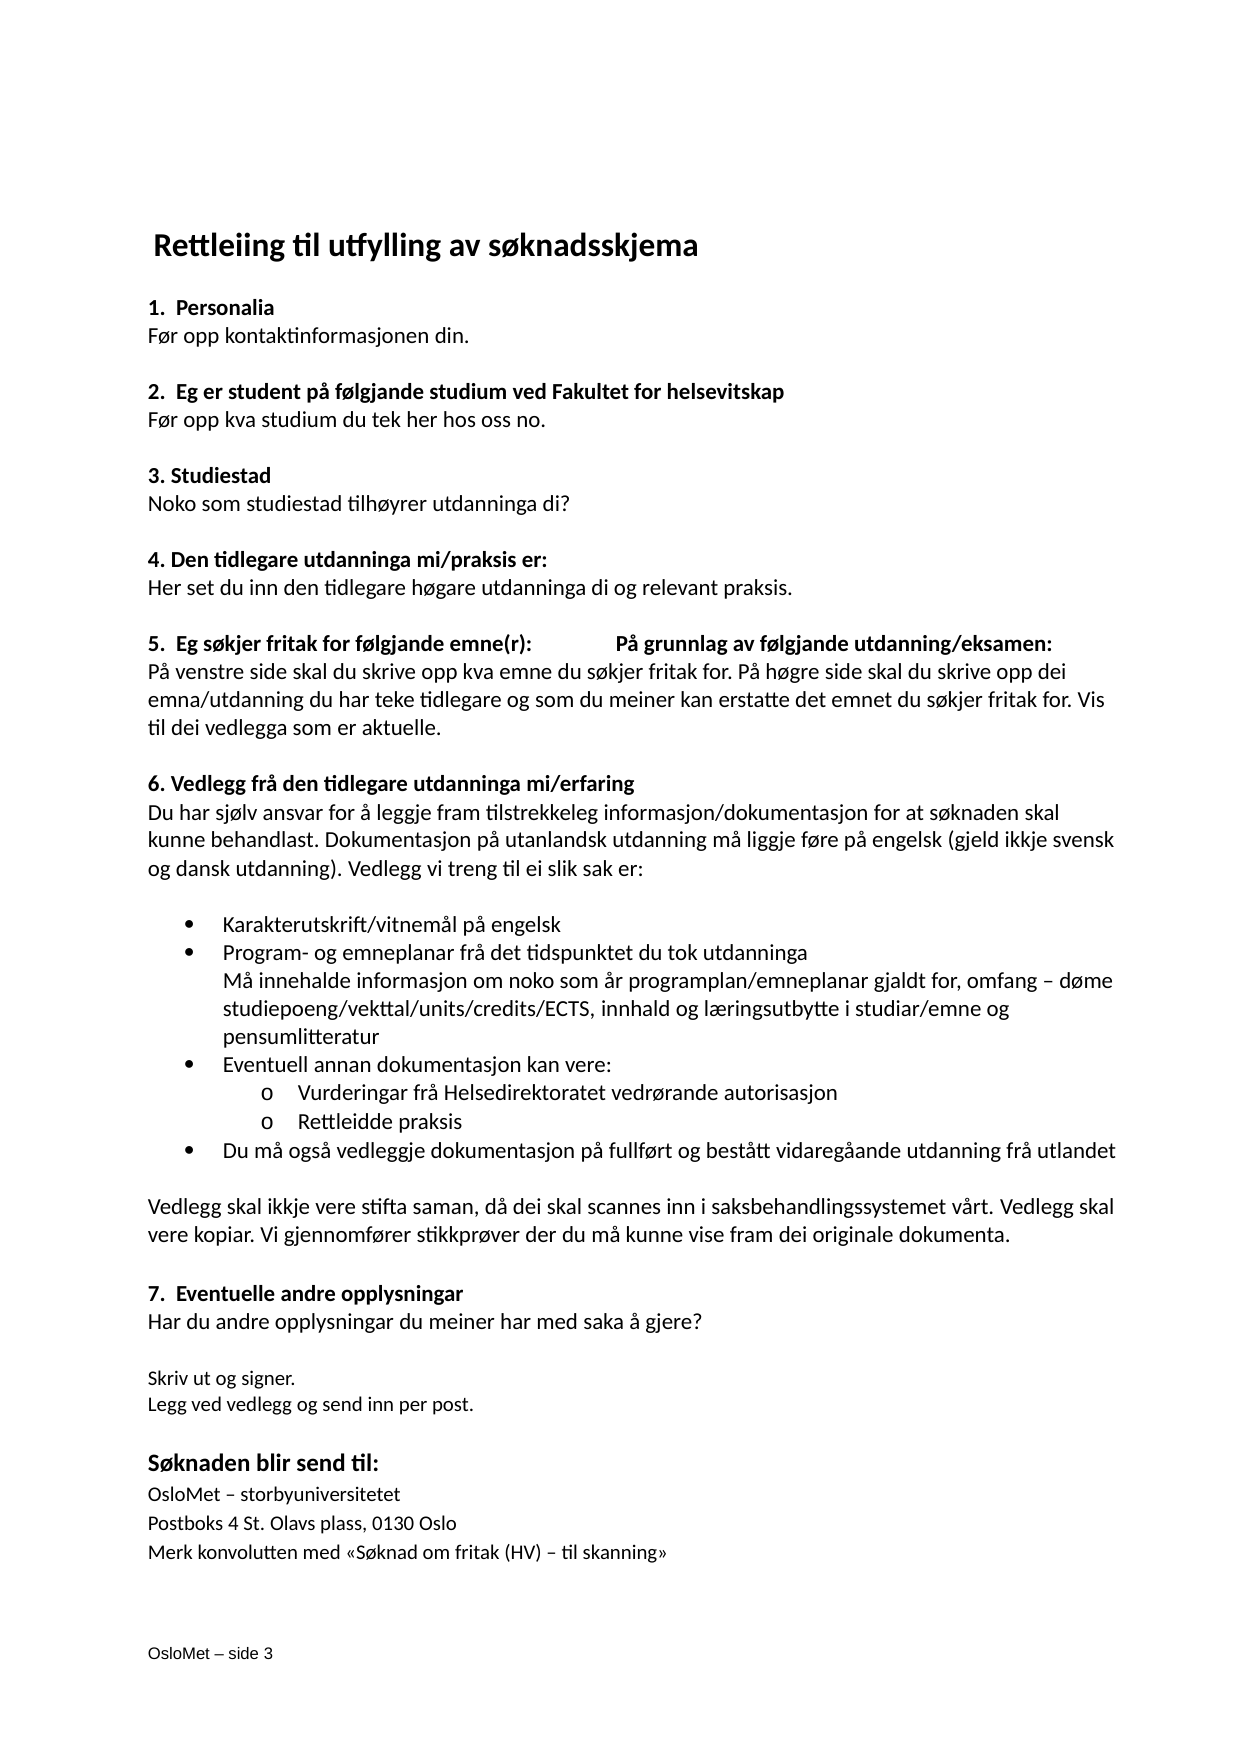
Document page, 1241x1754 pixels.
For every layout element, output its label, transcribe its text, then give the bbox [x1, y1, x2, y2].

text Før opp kontaktinformasjonen din. [148, 321, 1122, 349]
list Rettleidde praksis [260, 1107, 1122, 1136]
text Må innehalde informasjon om noko som år programplan/emneplanar gjaldt for, omfang – døme studiepoeng/vekttal/units/credits/ECTS, innhald og læringsutbytte i studiar/emne og pensumlitteratur [223, 966, 1122, 1050]
text Merk konvolutten med «Søknad om fritak (HV) – til skanning» [148, 1536, 1122, 1565]
list Du må også vedleggje dokumentasjon på fullført og bestått vidaregåande utdanning frå utlandet [185, 1136, 1122, 1164]
subtitle 5. Eg søkjer fritak for følgjande emne(r): På grunnlag av følgjande utdanning/eksamen: [148, 629, 1122, 657]
text Før opp kva studium du tek her hos oss no. [148, 405, 1122, 433]
subtitle 3. Studiestad [148, 461, 1122, 489]
text Noko som studiestad tilhøyrer utdanninga di? [148, 489, 1122, 517]
text Legg ved vedlegg og send inn per post. [148, 1391, 1122, 1416]
text Du har sjølv ansvar for å leggje fram tilstrekkeleg informasjon/dokumentasjon for at søknaden skal kunne behandlast. Dokumentasjon på utanlandsk utdanning må liggje føre på engelsk (gjeld ikkje svensk og dansk utdanning). Vedlegg vi treng til ei slik sak er: [148, 798, 1122, 882]
text Postboks 4 St. Olavs plass, 0130 Oslo [148, 1506, 1122, 1536]
text Vedlegg skal ikkje vere stifta saman, då dei skal scannes inn i saksbehandlingssystemet vårt. Vedlegg skal vere kopiar. Vi gjennomfører stikkprøver der du må kunne vise fram dei originale dokumenta. [148, 1192, 1122, 1248]
text OsloMet – storbyuniversitetet [148, 1477, 1122, 1506]
text Søknaden blir send til: [148, 1447, 1122, 1477]
subtitle 6. Vedlegg frå den tidlegare utdanninga mi/erfaring [148, 769, 1122, 798]
subtitle 1. Personalia [148, 293, 1122, 321]
text Her set du inn den tidlegare høgare utdanninga di og relevant praksis. [148, 573, 1122, 601]
text Rettleiing til utfylling av søknadsskjema [148, 224, 1122, 265]
text Skriv ut og signer. [148, 1365, 1122, 1391]
subtitle 2. Eg er student på følgjande studium ved Fakultet for helsevitskap [148, 377, 1122, 405]
subtitle 7. Eventuelle andre opplysningar [148, 1279, 1122, 1307]
list Program- og emneplanar frå det tidspunktet du tok utdanninga [185, 938, 1122, 966]
list Eventuell annan dokumentasjon kan vere: [185, 1050, 1122, 1078]
text Har du andre opplysningar du meiner har med saka å gjere? [148, 1307, 1122, 1335]
list Vurderingar frå Helsedirektoratet vedrørande autorisasjon [260, 1078, 1122, 1107]
text På venstre side skal du skrive opp kva emne du søkjer fritak for. På høgre side skal du skrive opp dei emna/utdanning du har teke tidlegare og som du meiner kan erstatte det emnet du søkjer fritak for. Vis til dei vedlegga som er aktuelle. [148, 657, 1122, 742]
subtitle 4. Den tidlegare utdanninga mi/praksis er: [148, 545, 1122, 573]
list Karakterutskrift/vitnemål på engelsk [185, 910, 1122, 938]
